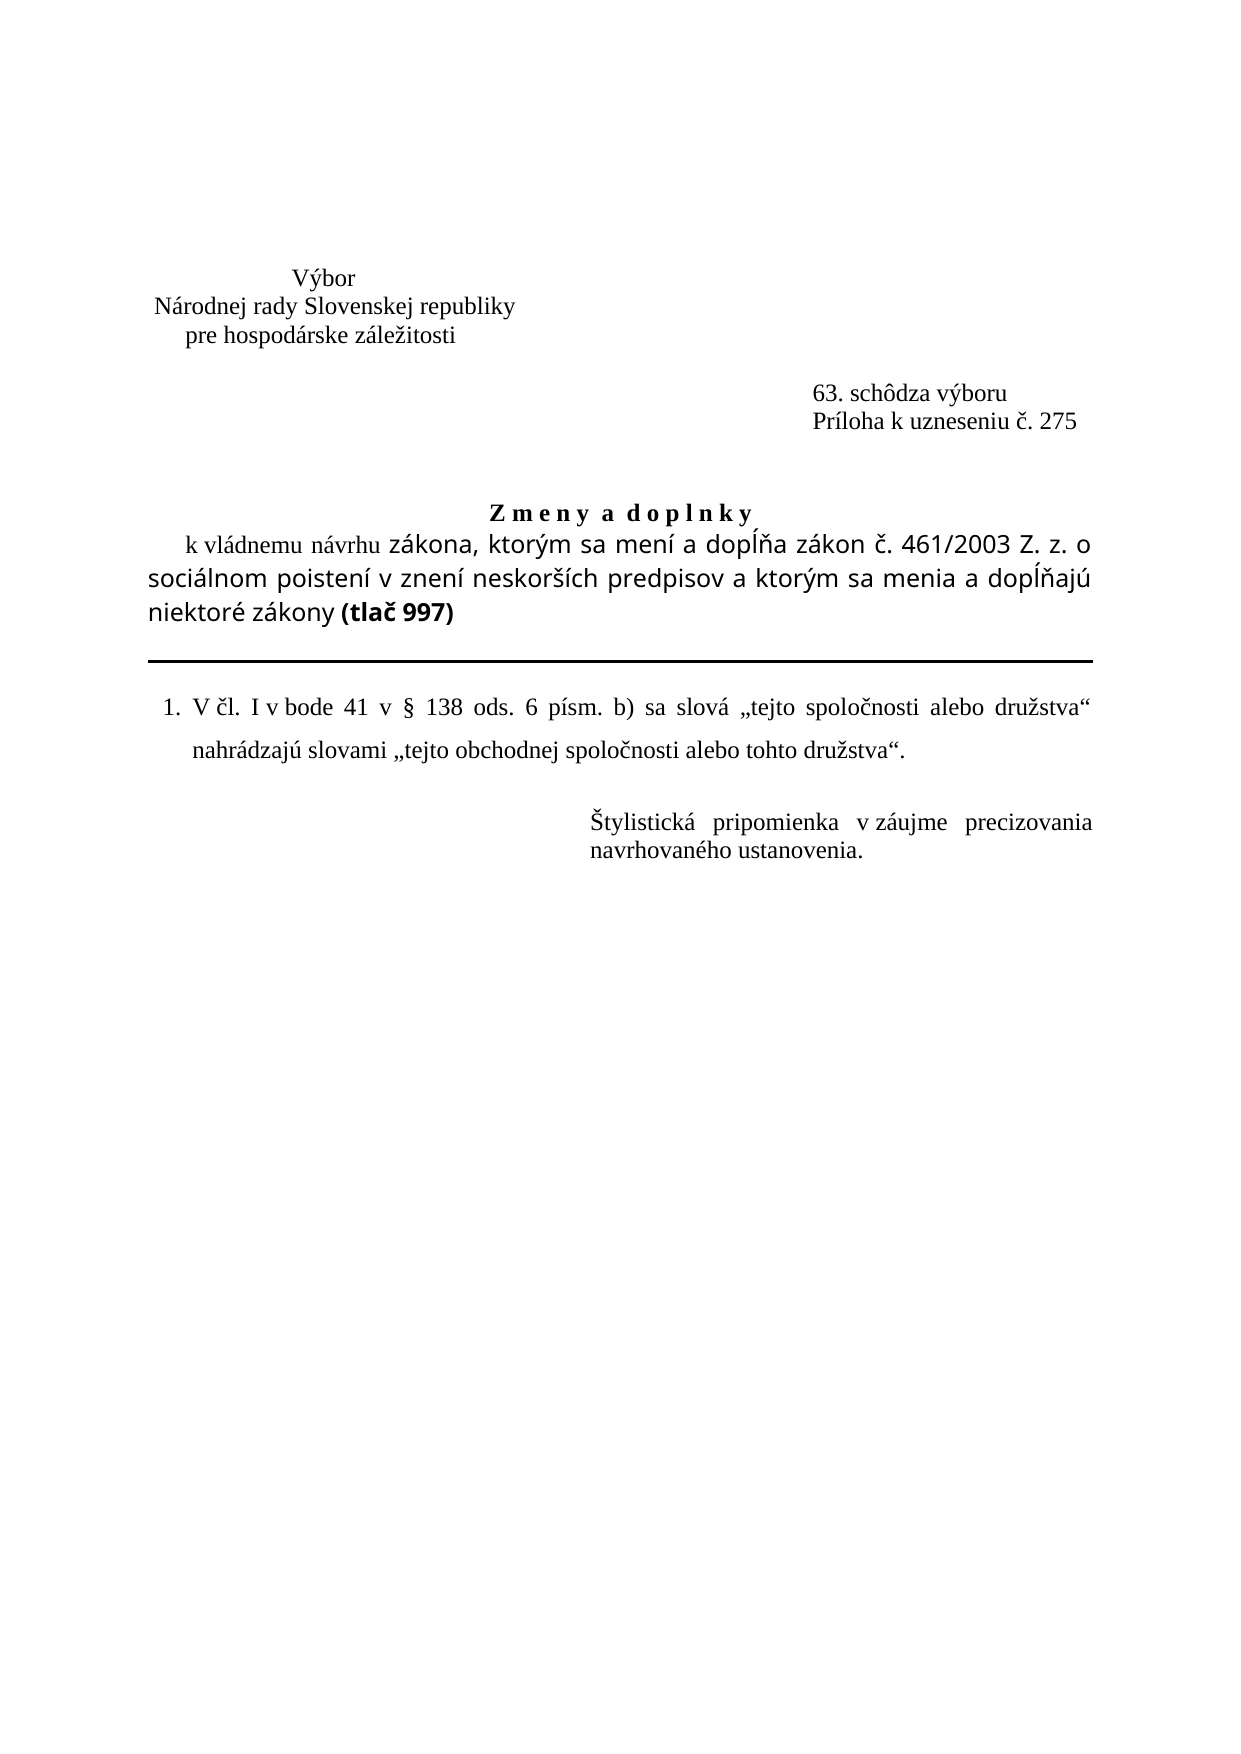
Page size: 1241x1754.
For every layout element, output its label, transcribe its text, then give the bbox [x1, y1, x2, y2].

text k vládnemu návrhu zákona, ktorým sa mení a dopĺňa zákon č. 461/2003 Z. z. o sociálnom poistení v znení neskorších predpisov a ktorým sa menia a dopĺňajú niektoré zákony (tlač 997) [148, 527, 1093, 629]
text pre hospodárske záležitosti [148, 320, 1093, 349]
subtitle Z m e n y a d o p l n k y [148, 498, 1093, 527]
text Štylistická pripomienka v záujme precizovania navrhovaného ustanovenia. [590, 807, 1093, 864]
subtitle Výbor [148, 263, 1093, 291]
text Príloha k uzneseniu č. 275 [148, 406, 1093, 435]
text Národnej rady Slovenskej republiky [148, 291, 1093, 320]
list V čl. I v bode 41 v § 138 ods. 6 písm. b) sa slová „tejto spoločnosti alebo družstva“ nahrádzajú slovami „tejto obchodnej spoločnosti alebo tohto družstva“. [162, 692, 1093, 763]
text 63. schôdza výboru [148, 378, 1093, 406]
